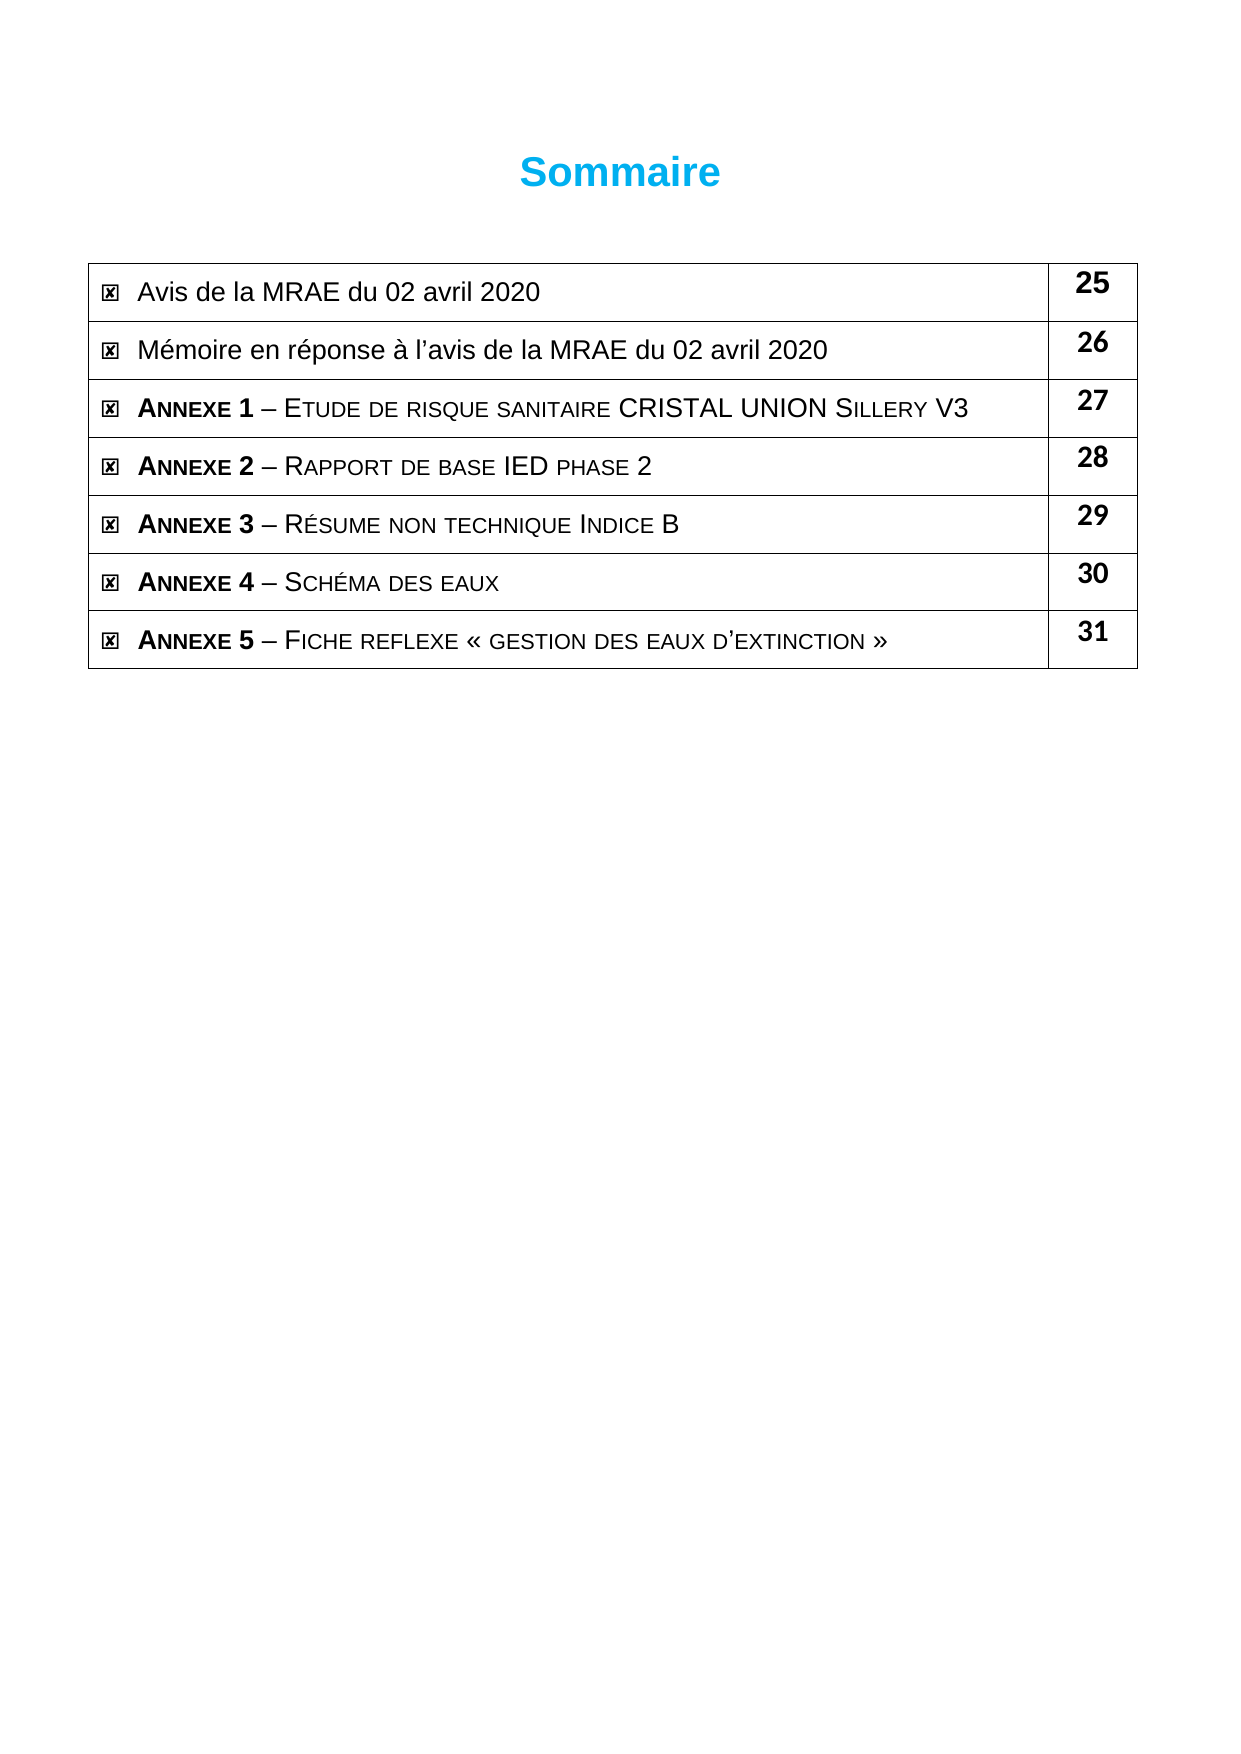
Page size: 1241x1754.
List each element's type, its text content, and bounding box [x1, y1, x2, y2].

table_cell 27 [1049, 380, 1137, 437]
table_cell 26 [1049, 322, 1137, 379]
text Sommaire [148, 148, 1093, 196]
table_cell 28 [1049, 438, 1137, 494]
table_cell Annexe 5 – Fiche reflexe « gestion des eaux d’extinction » [89, 611, 1048, 668]
table_cell Annexe 3 – Résume non technique Indice B [89, 496, 1048, 552]
table_cell Annexe 4 – Schéma des eaux [89, 554, 1048, 610]
table_cell 31 [1049, 611, 1137, 668]
table_cell 30 [1049, 554, 1137, 610]
table_cell 29 [1049, 496, 1137, 552]
table_cell Annexe 1 – Etude de risque sanitaire CRISTAL UNION Sillery V3 [89, 380, 1048, 437]
table_header 25 [1049, 264, 1137, 321]
table_cell Mémoire en réponse à l’avis de la MRAE du 02 avril 2020 [89, 322, 1048, 379]
table_cell Annexe 2 – Rapport de base IED phase 2 [89, 438, 1048, 494]
table_header Avis de la MRAE du 02 avril 2020 [89, 264, 1048, 321]
